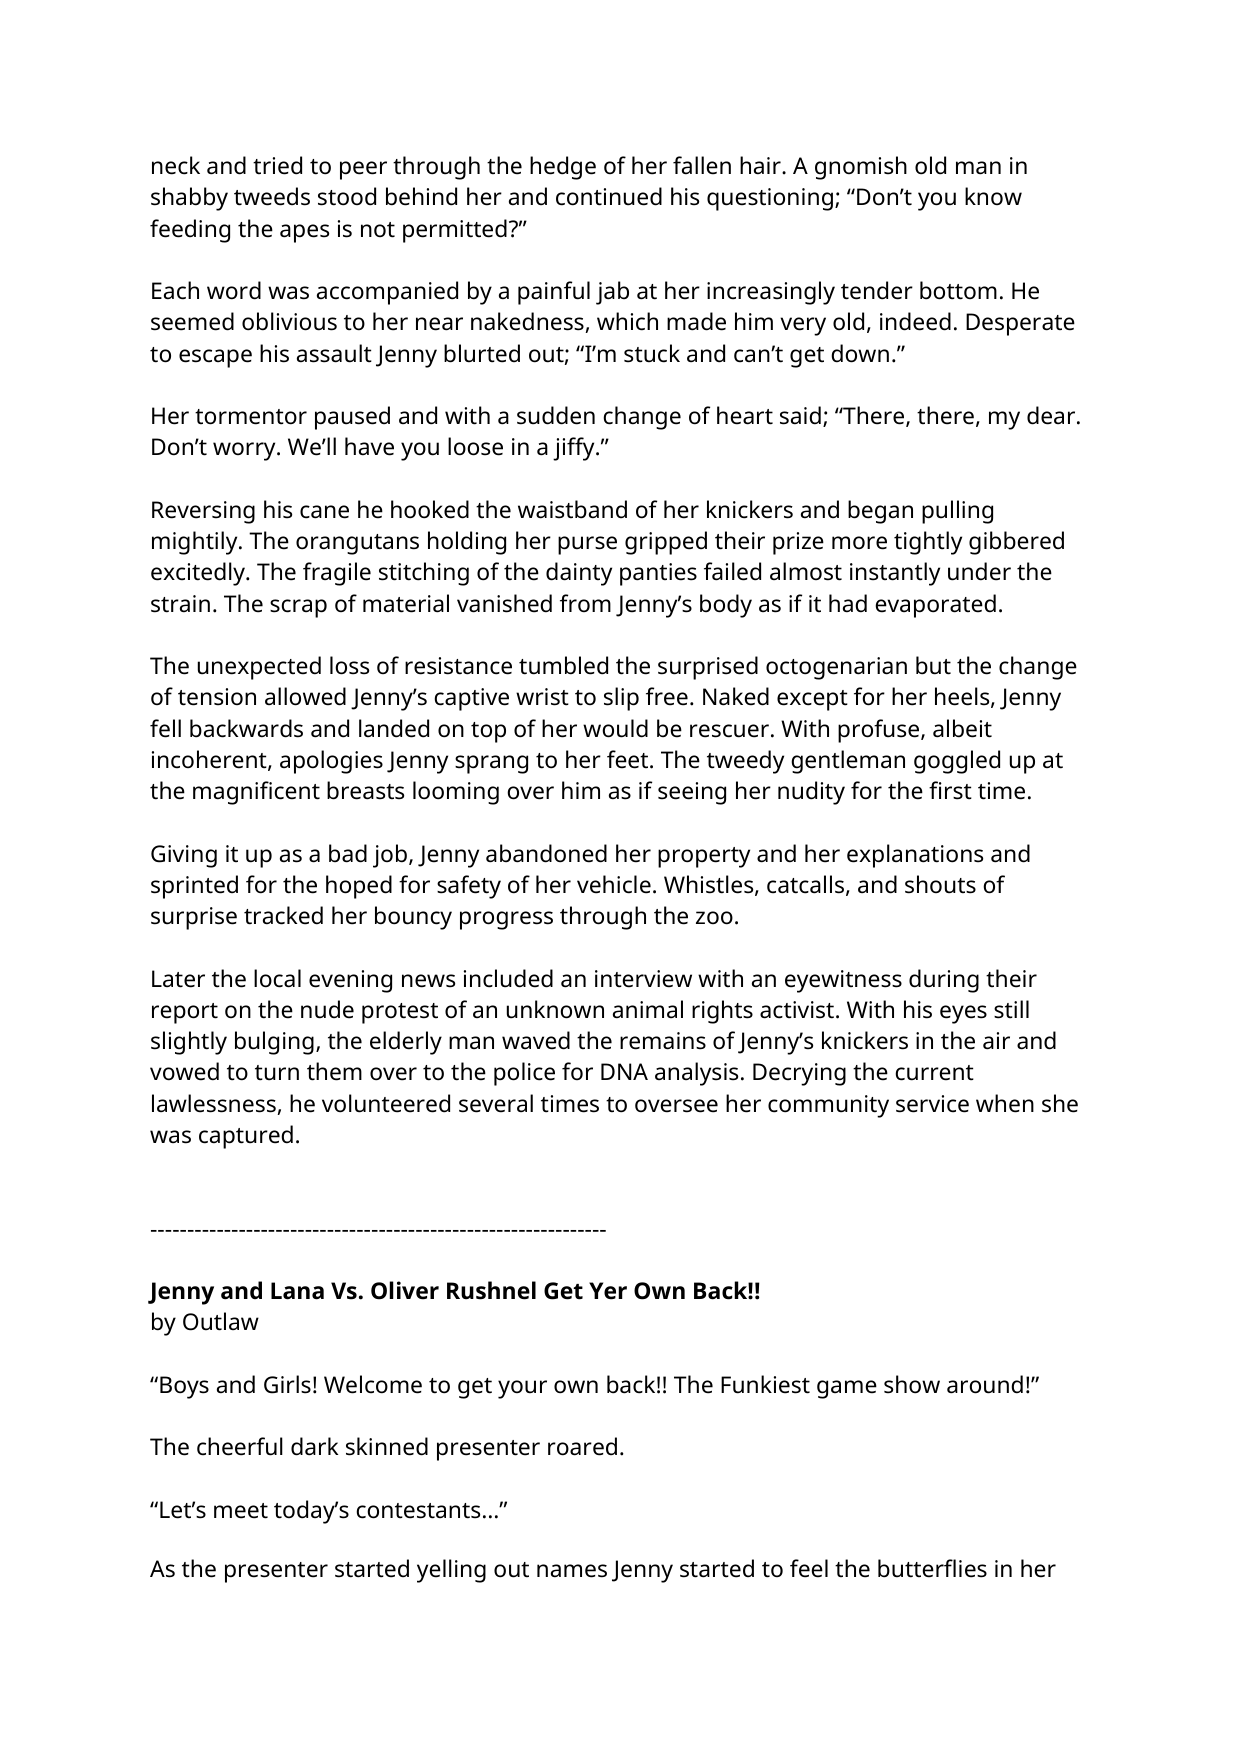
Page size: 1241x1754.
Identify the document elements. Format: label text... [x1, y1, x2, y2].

text Later the local evening news included an interview with an eyewitness during their report on the nude protest of an unknown animal rights activist. With his eyes still slightly bulging, the elderly man waved the remains of Jenny’s knickers in the air and vowed to turn them over to the police for DNA analysis. Decrying the current lawlessness, he volunteered several times to oversee her community service when she was captured. [150, 962, 1090, 1150]
text Each word was accompanied by a painful jab at her increasingly tender bottom. He seemed oblivious to her near nakedness, which made him very old, indeed. Desperate to escape his assault Jenny blurted out; “I’m stuck and can’t get down.” [150, 275, 1090, 369]
text The cheerful dark skinned presenter roared. [150, 1431, 1090, 1462]
text “Boys and Girls! Welcome to get your own back!! The Funkiest game show around!” [150, 1369, 1090, 1400]
text -------------------------------------------------------------- [150, 1212, 1090, 1244]
text Jenny and Lana Vs. Oliver Rushnel Get Yer Own Back!! [150, 1275, 1090, 1306]
text “Let’s meet today’s contestants…” [150, 1494, 1090, 1525]
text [150, 150, 1090, 244]
text Reversing his cane he hooked the waistband of her knickers and began pulling mightily. The orangutans holding her purse gripped their prize more tightly gibbered excitedly. The fragile stitching of the dainty panties failed almost instantly under the strain. The scrap of material vanished from Jenny’s body as if it had evaporated. [150, 494, 1090, 619]
text by Outlaw [150, 1306, 1090, 1337]
text Giving it up as a bad job, Jenny abandoned her property and her explanations and sprinted for the hoped for safety of her vehicle. Whistles, catcalls, and shouts of surprise tracked her bouncy progress through the zoo. [150, 837, 1090, 931]
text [150, 1553, 1090, 1584]
text Her tormentor paused and with a sudden change of heart said; “There, there, my dear. Don’t worry. We’ll have you loose in a jiffy.” [150, 400, 1090, 462]
text The unexpected loss of resistance tumbled the surprised octogenarian but the change of tension allowed Jenny’s captive wrist to slip free. Naked except for her heels, Jenny fell backwards and landed on top of her would be rescuer. With profuse, albeit incoherent, apologies Jenny sprang to her feet. The tweedy gentleman goggled up at the magnificent breasts looming over him as if seeing her nudity for the first time. [150, 650, 1090, 806]
